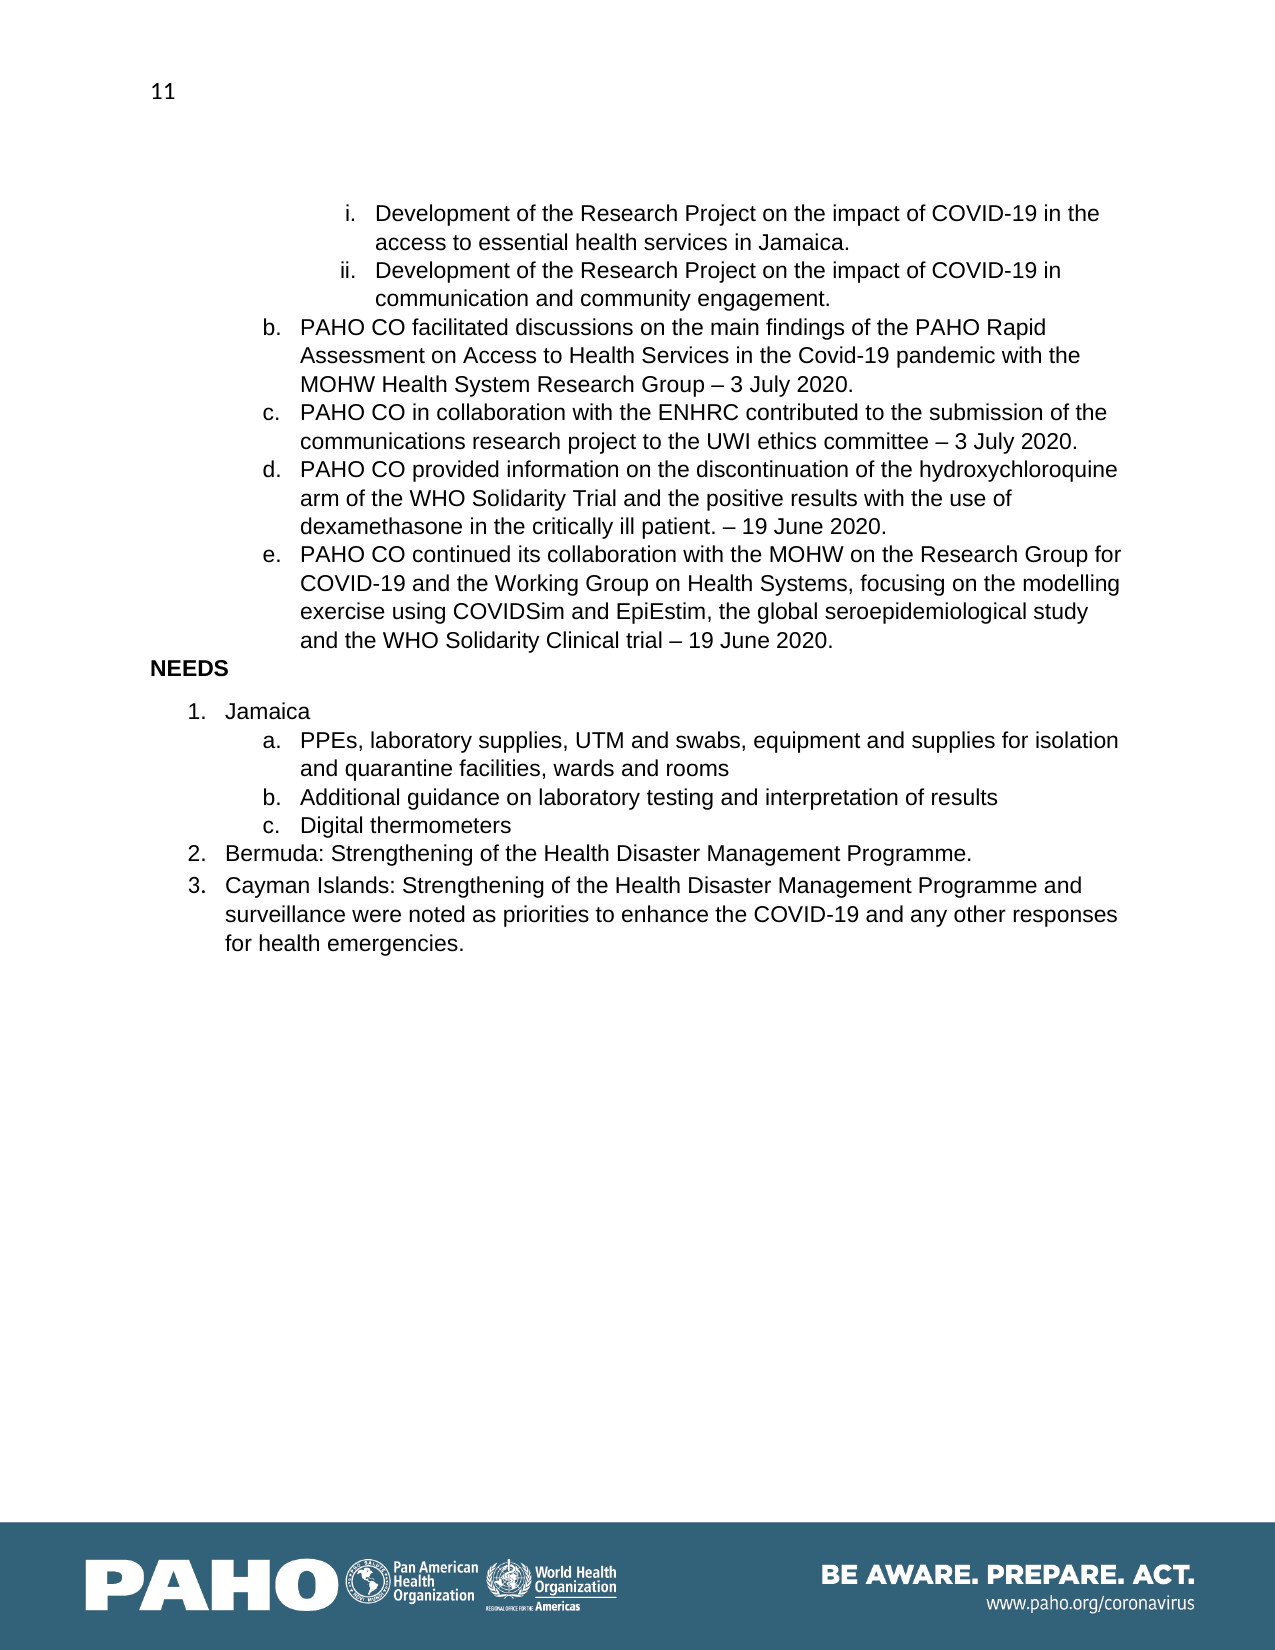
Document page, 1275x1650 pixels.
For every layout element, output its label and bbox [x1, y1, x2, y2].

picture [0, 1516, 1275, 1650]
